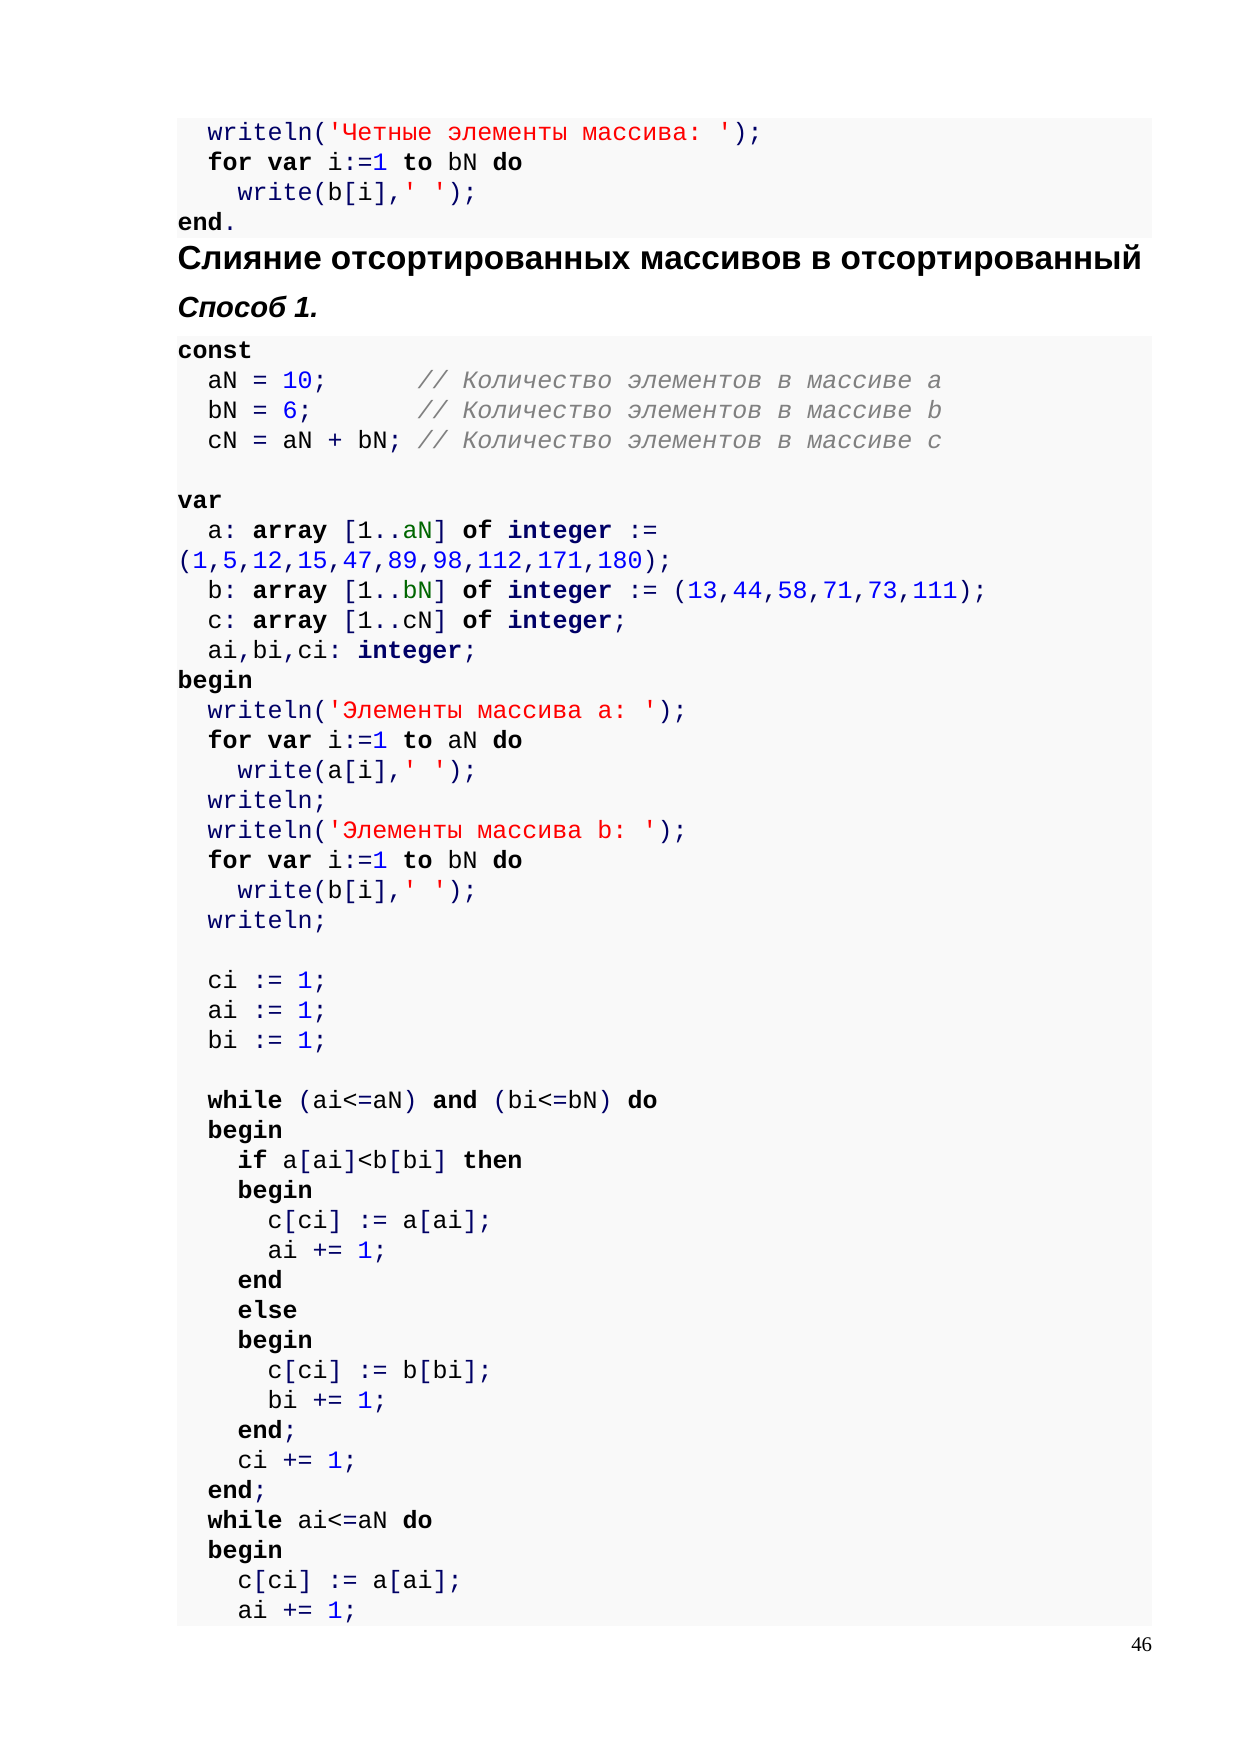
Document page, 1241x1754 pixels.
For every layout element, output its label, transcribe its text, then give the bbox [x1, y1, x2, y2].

text end; [177, 1476, 1152, 1506]
text end; [177, 1416, 1152, 1446]
text c[ci] := a[ai]; [177, 1566, 1152, 1596]
text ai,bi,ci: integer; [177, 636, 1152, 666]
text writeln; [177, 906, 1152, 936]
text while (ai<=aN) and (bi<=bN) do [177, 1086, 1152, 1116]
text ci += 1; [177, 1446, 1152, 1476]
text while ai<=aN do [177, 1506, 1152, 1536]
text aN = 10; // Количество элементов в массиве a [177, 366, 1152, 396]
text write(b[i],' '); [177, 178, 1152, 208]
text begin [177, 1536, 1152, 1566]
text a: array [1..aN] of integer := (1,5,12,15,47,89,98,112,171,180); [177, 516, 1152, 576]
text const [177, 336, 1152, 366]
text writeln('Элементы массива a: '); [177, 696, 1152, 726]
text bi := 1; [177, 1026, 1152, 1056]
subtitle Слияние отсортированных массивов в отсортированный [177, 238, 1152, 277]
text for var i:=1 to bN do [177, 148, 1152, 178]
text write(b[i],' '); [177, 876, 1152, 906]
text ai += 1; [177, 1596, 1152, 1626]
subtitle Способ 1. [177, 290, 1152, 323]
text begin [177, 666, 1152, 696]
text for var i:=1 to bN do [177, 846, 1152, 876]
text else [177, 1296, 1152, 1326]
text ci := 1; [177, 966, 1152, 996]
text begin [177, 1326, 1152, 1356]
text for var i:=1 to aN do [177, 726, 1152, 756]
text ai := 1; [177, 996, 1152, 1026]
text writeln('Элементы массива b: '); [177, 816, 1152, 846]
text bN = 6; // Количество элементов в массиве b [177, 396, 1152, 426]
text end [177, 1266, 1152, 1296]
text c[ci] := b[bi]; [177, 1356, 1152, 1386]
text end. [177, 208, 1152, 238]
text begin [177, 1116, 1152, 1146]
text writeln; [177, 786, 1152, 816]
text write(a[i],' '); [177, 756, 1152, 786]
text ai += 1; [177, 1236, 1152, 1266]
text cN = aN + bN; // Количество элементов в массиве c [177, 426, 1152, 456]
text writeln('Четные элементы массива: '); [177, 118, 1152, 148]
text c: array [1..сN] of integer; [177, 606, 1152, 636]
text b: array [1..bN] of integer := (13,44,58,71,73,111); [177, 576, 1152, 606]
text bi += 1; [177, 1386, 1152, 1416]
text c[ci] := a[ai]; [177, 1206, 1152, 1236]
text var [177, 486, 1152, 516]
text if a[ai]<b[bi] then [177, 1146, 1152, 1176]
text begin [177, 1176, 1152, 1206]
